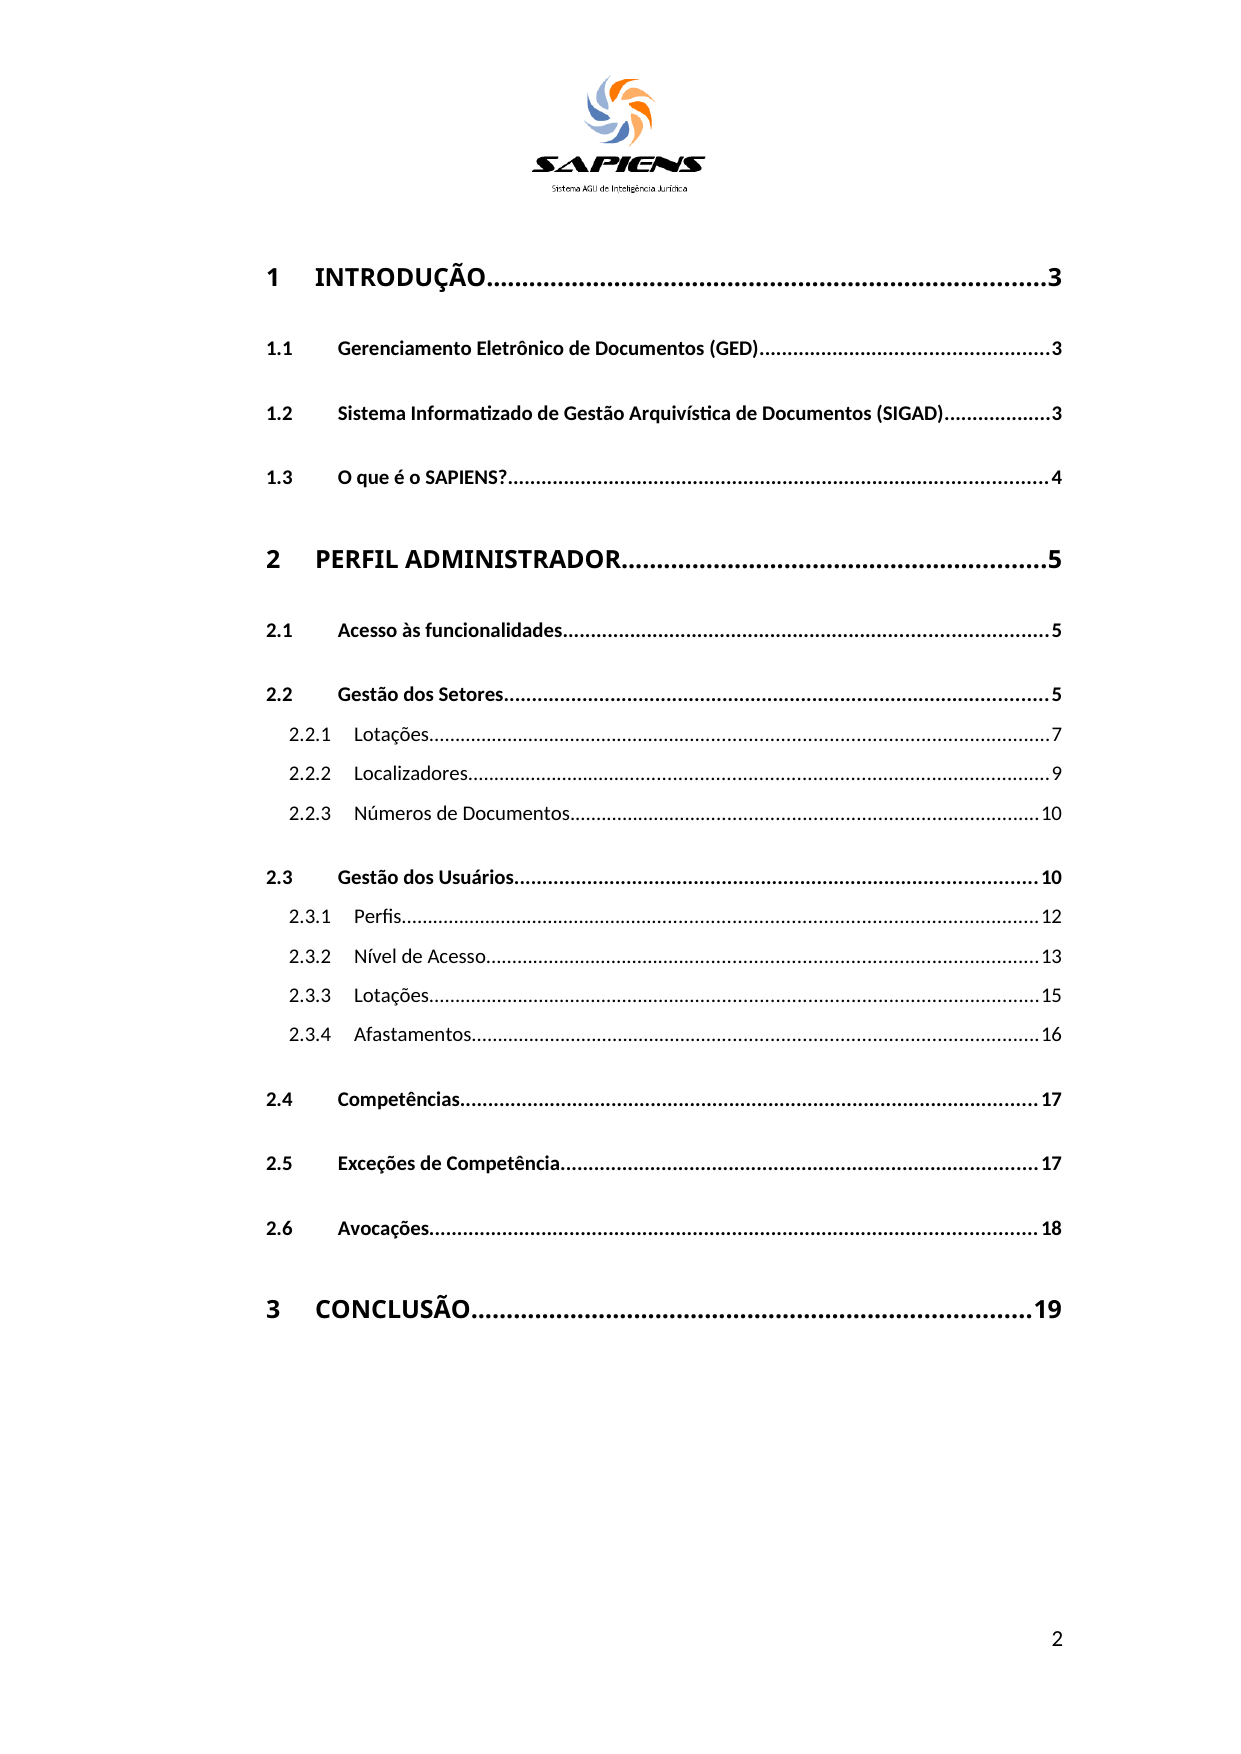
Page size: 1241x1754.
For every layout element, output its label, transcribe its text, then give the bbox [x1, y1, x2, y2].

text 1.3 O que é o SAPIENS? 4 [177, 464, 1063, 490]
text 2.2.2 Localizadores 9 [200, 760, 1063, 786]
text 3 CONCLUSÃO 19 [177, 1292, 1063, 1326]
text 2.5 Exceções de Competência 17 [177, 1150, 1063, 1176]
text 2.6 Avocações 18 [177, 1215, 1063, 1240]
text 1.1 Gerenciamento Eletrônico de Documentos (GED) 3 [177, 336, 1063, 361]
text 2.3.1 Perfis 12 [200, 903, 1063, 929]
text 2.3.2 Nível de Acesso 13 [200, 943, 1063, 968]
text 1 INTRODUÇÃO 3 [177, 259, 1063, 294]
text 2.3 Gestão dos Usuários 10 [177, 864, 1063, 889]
text 2.1 Acesso às funcionalidades 5 [177, 617, 1063, 643]
text 2 PERFIL ADMINISTRADOR 5 [177, 541, 1063, 575]
text 1.2 Sistema Informatizado de Gestão Arquivística de Documentos (SIGAD) 3 [177, 400, 1063, 425]
text 2.4 Competências 17 [177, 1086, 1063, 1111]
text 2.2.3 Números de Documentos 10 [200, 800, 1063, 825]
text 2.2 Gestão dos Setores 5 [177, 682, 1063, 707]
text 2.3.4 Afastamentos 16 [200, 1022, 1063, 1047]
picture [529, 73, 711, 194]
text 2.2.1 Lotações 7 [200, 721, 1063, 746]
text 2.3.3 Lotações 15 [200, 982, 1063, 1008]
